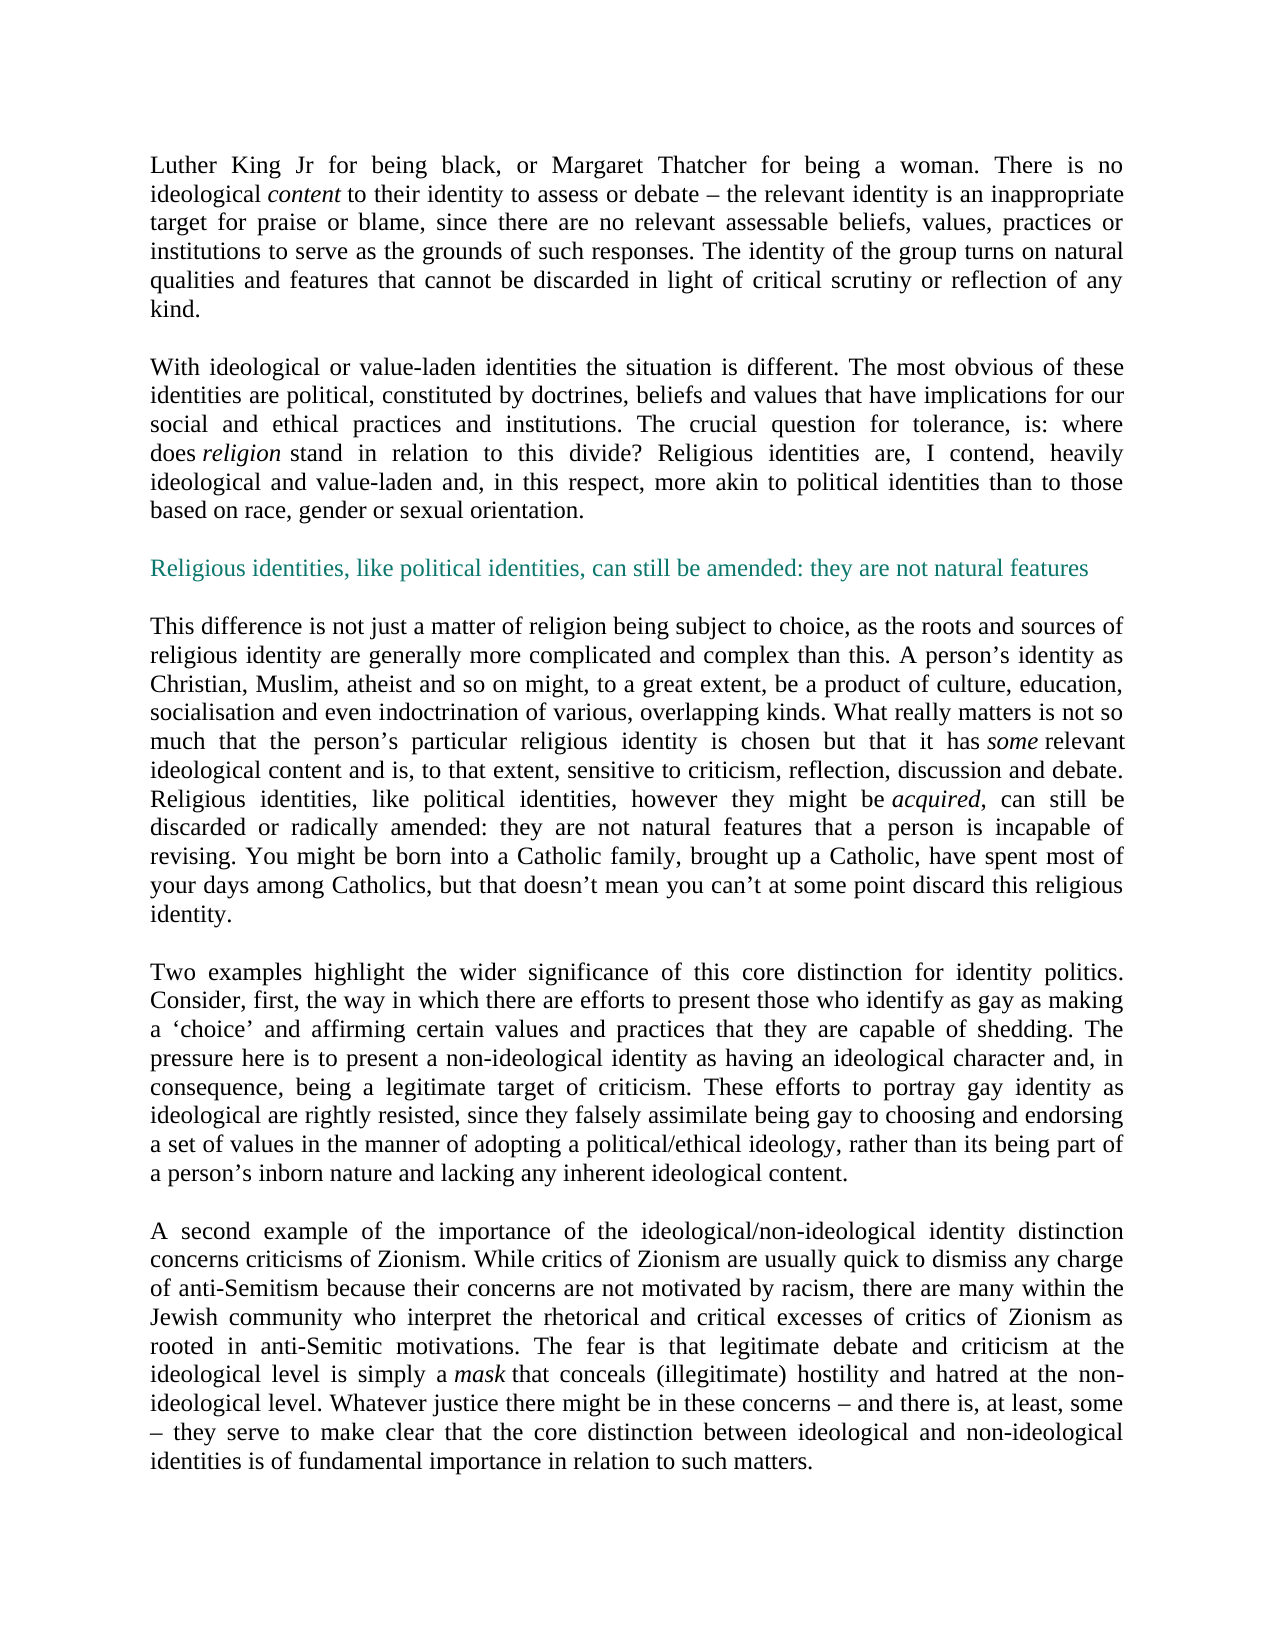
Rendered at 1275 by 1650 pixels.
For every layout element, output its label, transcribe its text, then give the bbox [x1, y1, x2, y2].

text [150, 150, 1125, 322]
text Two examples highlight the wider significance of this core distinction for identity politics. Consider, first, the way in which there are efforts to present those who identify as gay as making a ‘choice’ and affirming certain values and practices that they are capable of shedding. The pressure here is to present a non-ideological identity as having an ideological character and, in consequence, being a legitimate target of criticism. These efforts to portray gay identity as ideological are rightly resisted, since they falsely assimilate being gay to choosing and endorsing a set of values in the manner of adopting a political/ethical ideology, rather than its being part of a person’s inborn nature and lacking any inherent ideological content. [150, 957, 1125, 1187]
text Religious identities, like political identities, can still be amended: they are not natural features [150, 553, 1125, 582]
text This difference is not just a matter of religion being subject to choice, as the roots and sources of religious identity are generally more complicated and complex than this. A person’s identity as Christian, Muslim, atheist and so on might, to a great extent, be a product of culture, education, socialisation and even indoctrination of various, overlapping kinds. What really matters is not so much that the person’s particular religious identity is chosen but that it has some relevant ideological content and is, to that extent, sensitive to criticism, reflection, discussion and debate. Religious identities, like political identities, however they might be acquired, can still be discarded or radically amended: they are not natural features that a person is incapable of revising. You might be born into a Catholic family, brought up a Catholic, have spent most of your days among Catholics, but that doesn’t mean you can’t at some point discard this religious identity. [150, 611, 1125, 927]
text A second example of the importance of the ideological/non-ideological identity distinction concerns criticisms of Zionism. While critics of Zionism are usually quick to dismiss any charge of anti-Semitism because their concerns are not motivated by racism, there are many within the Jewish community who interpret the rhetorical and critical excesses of critics of Zionism as rooted in anti-Semitic motivations. The fear is that legitimate debate and criticism at the ideological level is simply a mask that conceals (illegitimate) hostility and hatred at the non-ideological level. Whatever justice there might be in these concerns – and there is, at least, some – they serve to make clear that the core distinction between ideological and non-ideological identities is of fundamental importance in relation to such matters. [150, 1216, 1125, 1474]
text With ideological or value-laden identities the situation is different. The most obvious of these identities are political, constituted by doctrines, beliefs and values that have implications for our social and ethical practices and institutions. The crucial question for tolerance, is: where does religion stand in relation to this divide? Religious identities are, I contend, heavily ideological and value-laden and, in this respect, more akin to political identities than to those based on race, gender or sexual orientation. [150, 352, 1125, 524]
